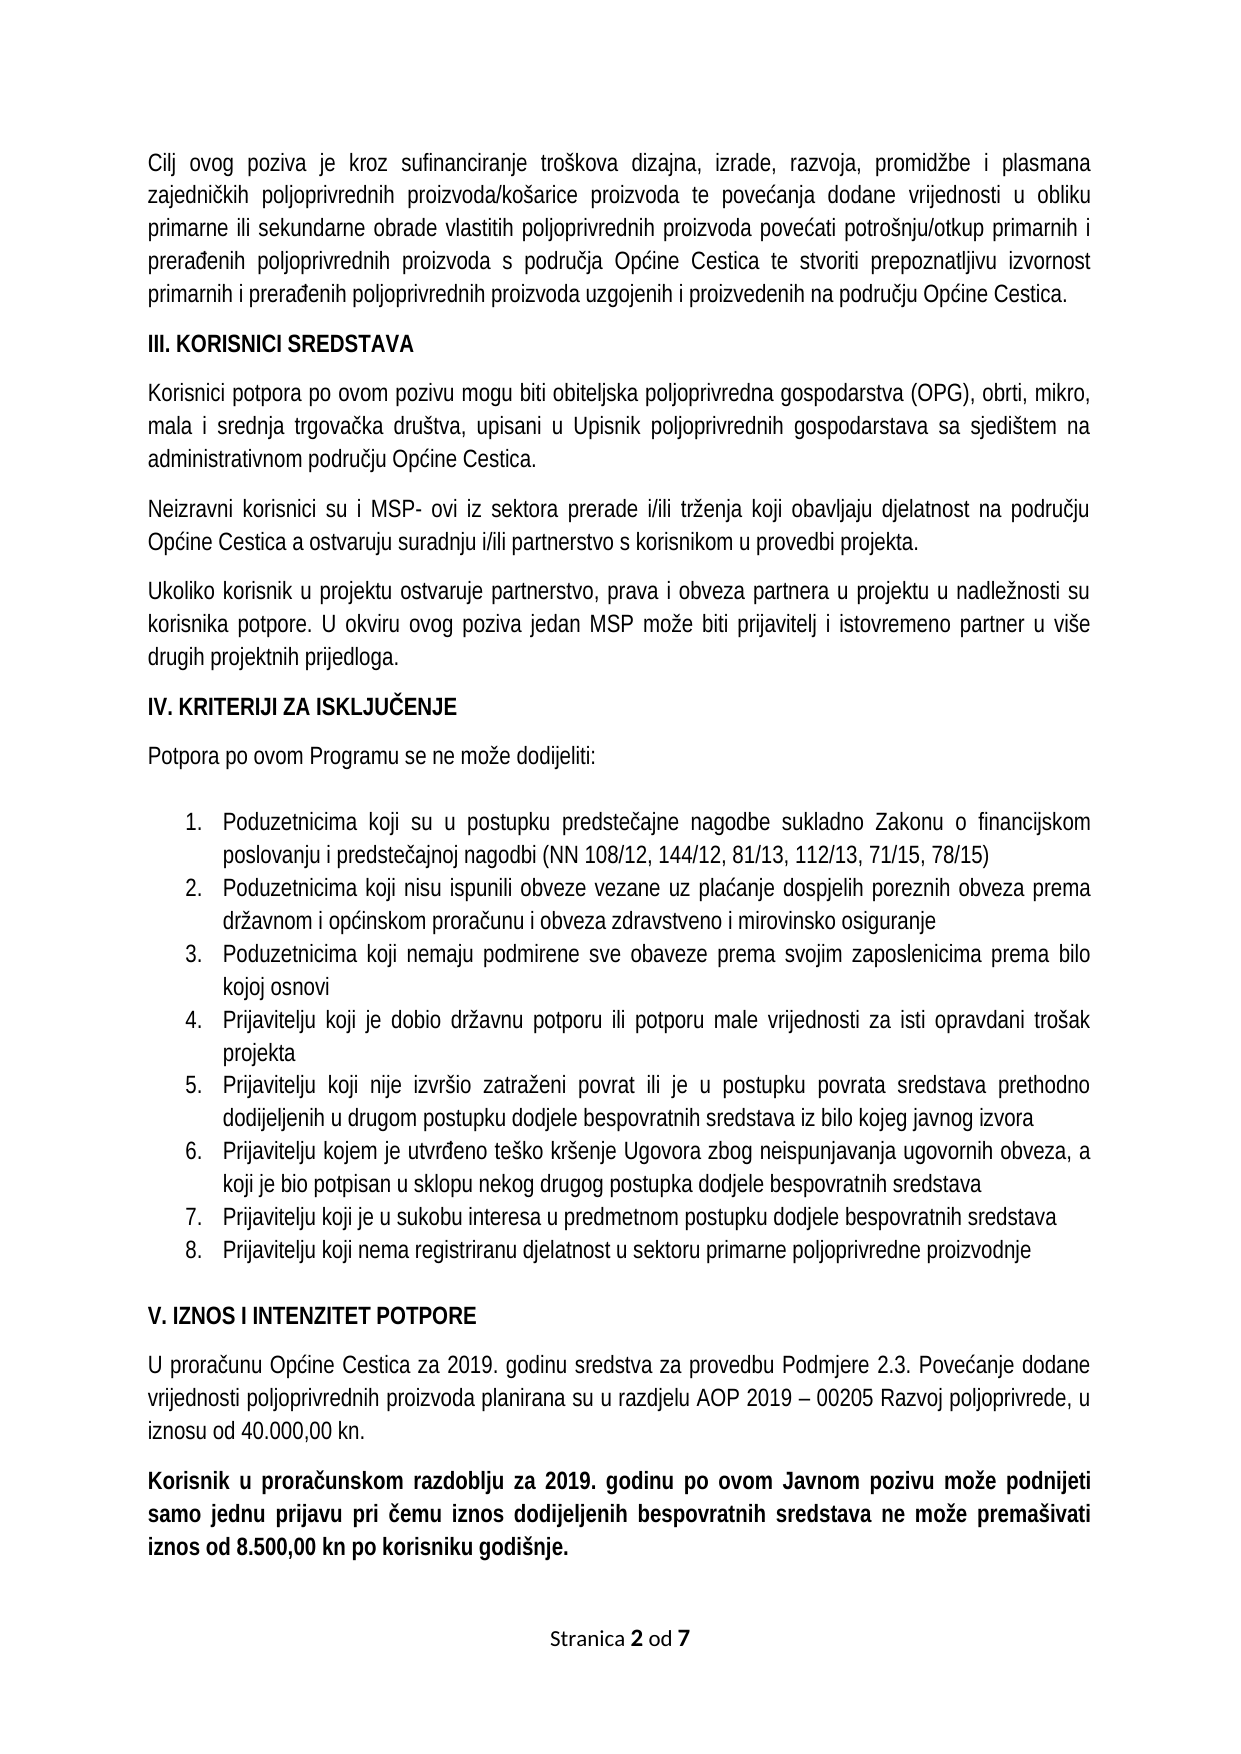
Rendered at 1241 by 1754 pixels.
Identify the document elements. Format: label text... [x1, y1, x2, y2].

text Korisnici potpora po ovom pozivu mogu biti obiteljska poljoprivredna gospodarstva (OPG), obrti, mikro, mala i srednja trgovačka društva, upisani u Upisnik poljoprivrednih gospodarstava sa sjedištem na administrativnom području Općine Cestica. [148, 378, 1093, 473]
text Potpora po ovom Programu se ne može dodijeliti: [148, 741, 1093, 770]
text V. IZNOS I INTENZITET POTPORE [148, 1301, 1093, 1329]
list Prijavitelju kojem je utvrđeno teško kršenje Ugovora zbog neispunjavanja ugovornih obveza, a koji je bio potpisan u sklopu nekog drugog postupka dodjele bespovratnih sredstava [185, 1136, 1093, 1198]
list Poduzetnicima koji nemaju podmirene sve obaveze prema svojim zaposlenicima prema bilo kojoj osnovi [185, 939, 1093, 1000]
text Korisnik u proračunskom razdoblju za 2019. godinu po ovom Javnom pozivu može podnijeti samo jednu prijavu pri čemu iznos dodijeljenih bespovratnih sredstava ne može premašivati iznos od 8.500,00 kn po korisniku godišnje. [148, 1466, 1093, 1560]
list Poduzetnicima koji su u postupku predstečajne nagodbe sukladno Zakonu o financijskom poslovanju i predstečajnoj nagodbi (NN 108/12, 144/12, 81/13, 112/13, 71/15, 78/15) [185, 807, 1093, 869]
text III. KORISNICI SREDSTAVA [148, 329, 1093, 357]
list Poduzetnicima koji nisu ispunili obveze vezane uz plaćanje dospjelih poreznih obveza prema državnom i općinskom proračunu i obveza zdravstveno i mirovinsko osiguranje [185, 873, 1093, 934]
list Prijavitelju koji nije izvršio zatraženi povrat ili je u postupku povrata sredstava prethodno dodijeljenih u drugom postupku dodjele bespovratnih sredstava iz bilo kojeg javnog izvora [185, 1071, 1093, 1132]
text Cilj ovog poziva je kroz sufinanciranje troškova dizajna, izrade, razvoja, promidžbe i plasmana zajedničkih poljoprivrednih proizvoda/košarice proizvoda te povećanja dodane vrijednosti u obliku primarne ili sekundarne obrade vlastitih poljoprivrednih proizvoda povećati potrošnju/otkup primarnih i prerađenih poljoprivrednih proizvoda s područja Općine Cestica te stvoriti prepoznatljivu izvornost primarnih i prerađenih poljoprivrednih proizvoda uzgojenih i proizvedenih na području Općine Cestica. [148, 148, 1093, 308]
text U proračunu Općine Cestica za 2019. godinu sredstva za provedbu Podmjere 2.3. Povećanje dodane vrijednosti poljoprivrednih proizvoda planirana su u razdjelu AOP 2019 – 00205 Razvoj poljoprivrede, u iznosu od 40.000,00 kn. [148, 1351, 1093, 1445]
list Prijavitelju koji je dobio državnu potporu ili potporu male vrijednosti za isti opravdani trošak projekta [185, 1005, 1093, 1066]
text IV. KRITERIJI ZA ISKLJUČENJE [148, 692, 1093, 720]
text Ukoliko korisnik u projektu ostvaruje partnerstvo, prava i obveza partnera u projektu u nadležnosti su korisnika potpore. U okviru ovog poziva jedan MSP može biti prijavitelj i istovremeno partner u više drugih projektnih prijedloga. [148, 576, 1093, 671]
list Prijavitelju koji je u sukobu interesa u predmetnom postupku dodjele bespovratnih sredstava [185, 1202, 1093, 1231]
list Prijavitelju koji nema registriranu djelatnost u sektoru primarne poljoprivredne proizvodnje [185, 1235, 1093, 1264]
text Neizravni korisnici su i MSP- ovi iz sektora prerade i/ili trženja koji obavljaju djelatnost na području Općine Cestica a ostvaruju suradnju i/ili partnerstvo s korisnikom u provedbi projekta. [148, 494, 1093, 555]
